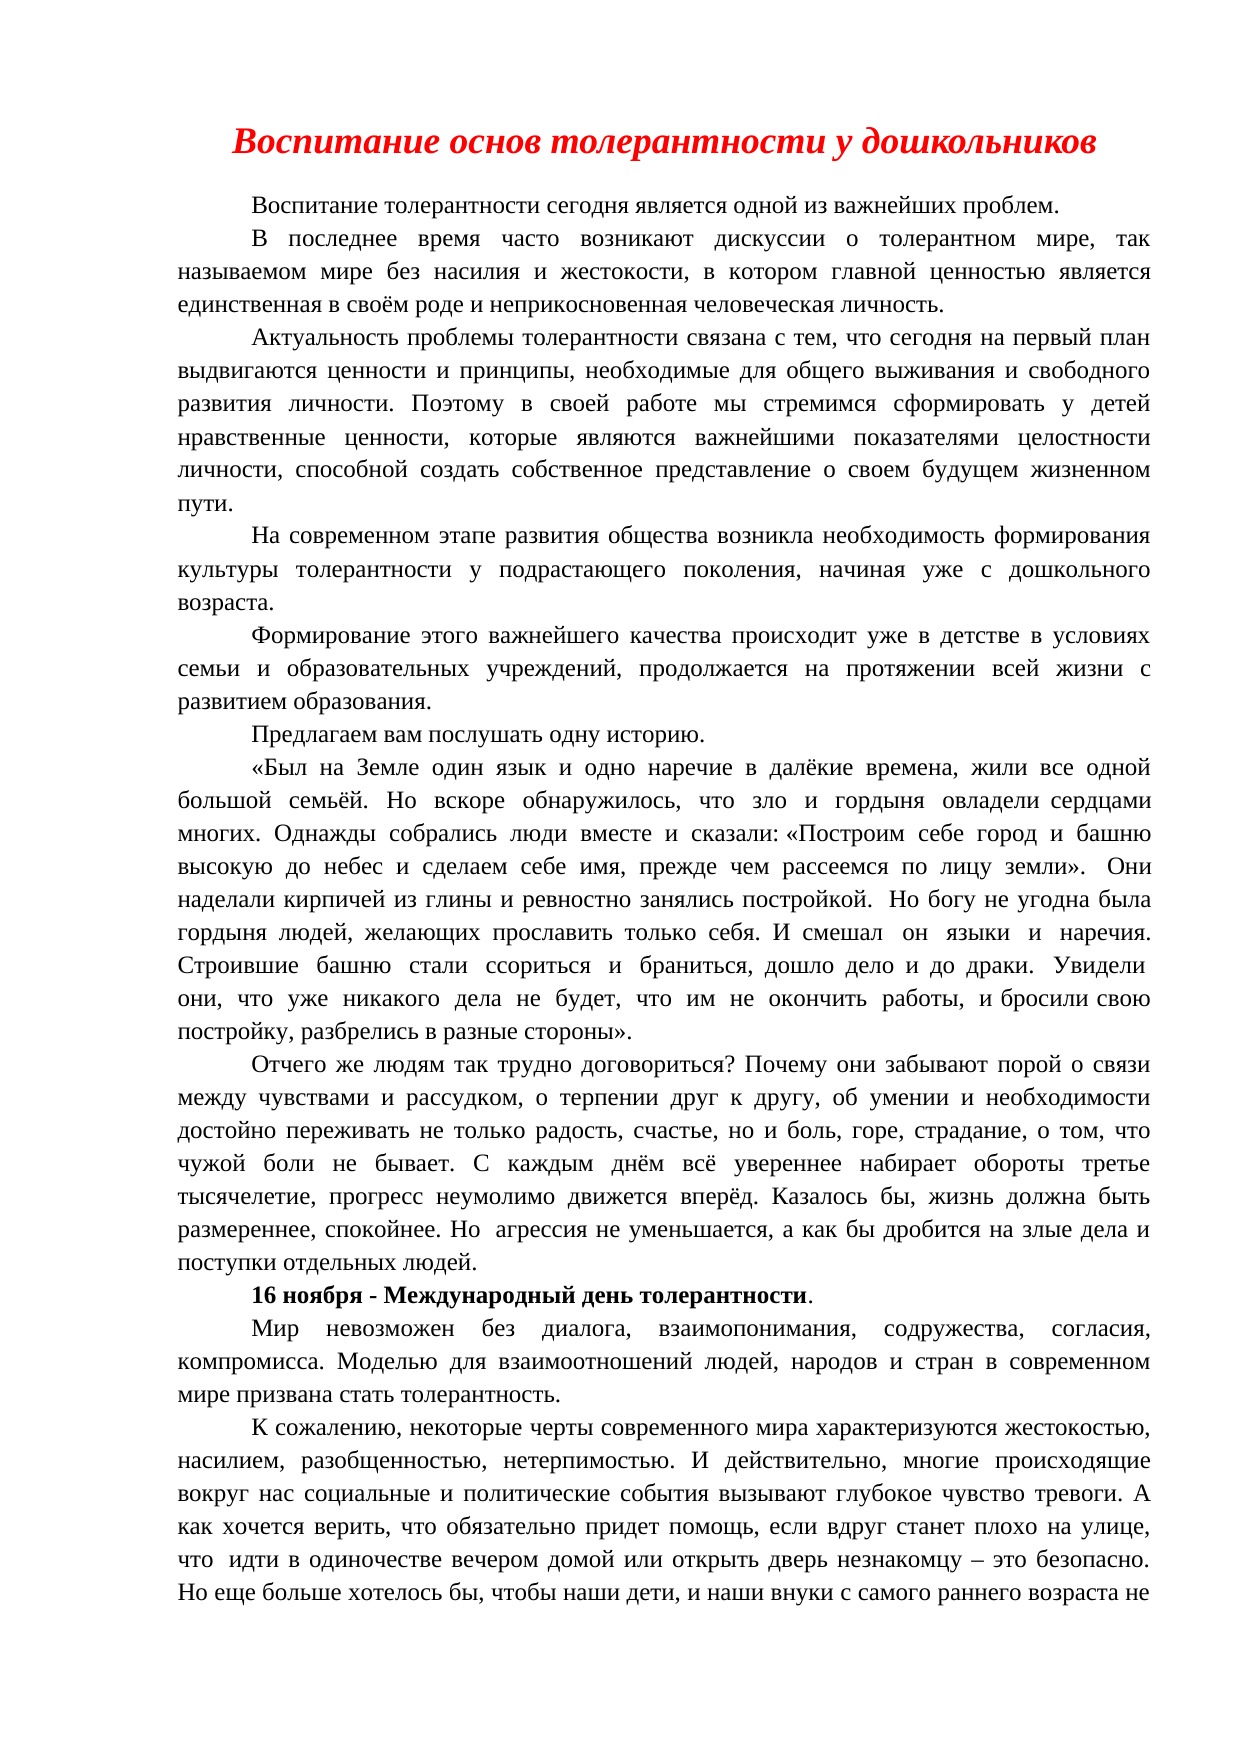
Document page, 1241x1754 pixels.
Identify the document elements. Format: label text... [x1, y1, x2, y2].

text Мир невозможен без диалога, взаимопонимания, содружества, согласия, компромисса. Моделью для взаимоотношений людей, народов и стран в современном мире призвана стать толерантность. [177, 1313, 1152, 1408]
text Воспитание толерантности сегодня является одной из важнейших проблем. [177, 190, 1152, 219]
text Воспитание основ толерантности у дошкольников [177, 118, 1152, 161]
text 16 ноября - Международный день толерантности. [177, 1280, 1152, 1309]
text Предлагаем вам послушать одну историю. [177, 719, 1152, 747]
text В последнее время часто возникают дискуссии о толерантном мире, так называемом мире без насилия и жестокости, в котором главной ценностью является единственная в своём роде и неприкосновенная человеческая личность. [177, 223, 1152, 318]
text «Был на Земле один язык и одно наречие в далёкие времена, жили все одной большой семьёй. Но вскоре обнаружилось, что зло и гордыня овладели сердцами многих. Однажды собрались люди вместе и сказали: «Построим себе город и башню высокую до небес и сделаем себе имя, прежде чем рассеемся по лицу земли». Они наделали кирпичей из глины и ревностно занялись постройкой. Но богу не угодна была гордыня людей, желающих прославить только себя. И смешал он языки и наречия. Строившие башню стали ссориться и браниться, дошло дело и до драки. Увидели они, что уже никакого дела не будет, что им не окончить работы, и бросили свою постройку, разбрелись в разные стороны». [177, 752, 1152, 1045]
text Актуальность проблемы толерантности связана с тем, что сегодня на первый план выдвигаются ценности и принципы, необходимые для общего выживания и свободного развития личности. Поэтому в своей работе мы стремимся сформировать у детей нравственные ценности, которые являются важнейшими показателями целостности личности, способной создать собственное представление о своем будущем жизненном пути. [177, 322, 1152, 516]
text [177, 1412, 1152, 1606]
text Отчего же людям так трудно договориться? Почему они забывают порой о связи между чувствами и рассудком, о терпении друг к другу, об умении и необходимости достойно переживать не только радость, счастье, но и боль, горе, страдание, о том, что чужой боли не бывает. С каждым днём всё увереннее набирает обороты третье тысячелетие, прогресс неумолимо движется вперёд. Казалось бы, жизнь должна быть размереннее, спокойнее. Но агрессия не уменьшается, а как бы дробится на злые дела и поступки отдельных людей. [177, 1049, 1152, 1276]
text Формирование этого важнейшего качества происходит уже в детстве в условиях семьи и образовательных учреждений, продолжается на протяжении всей жизни с развитием образования. [177, 620, 1152, 714]
text На современном этапе развития общества возникла необходимость формирования культуры толерантности у подрастающего поколения, начиная уже с дошкольного возраста. [177, 521, 1152, 615]
